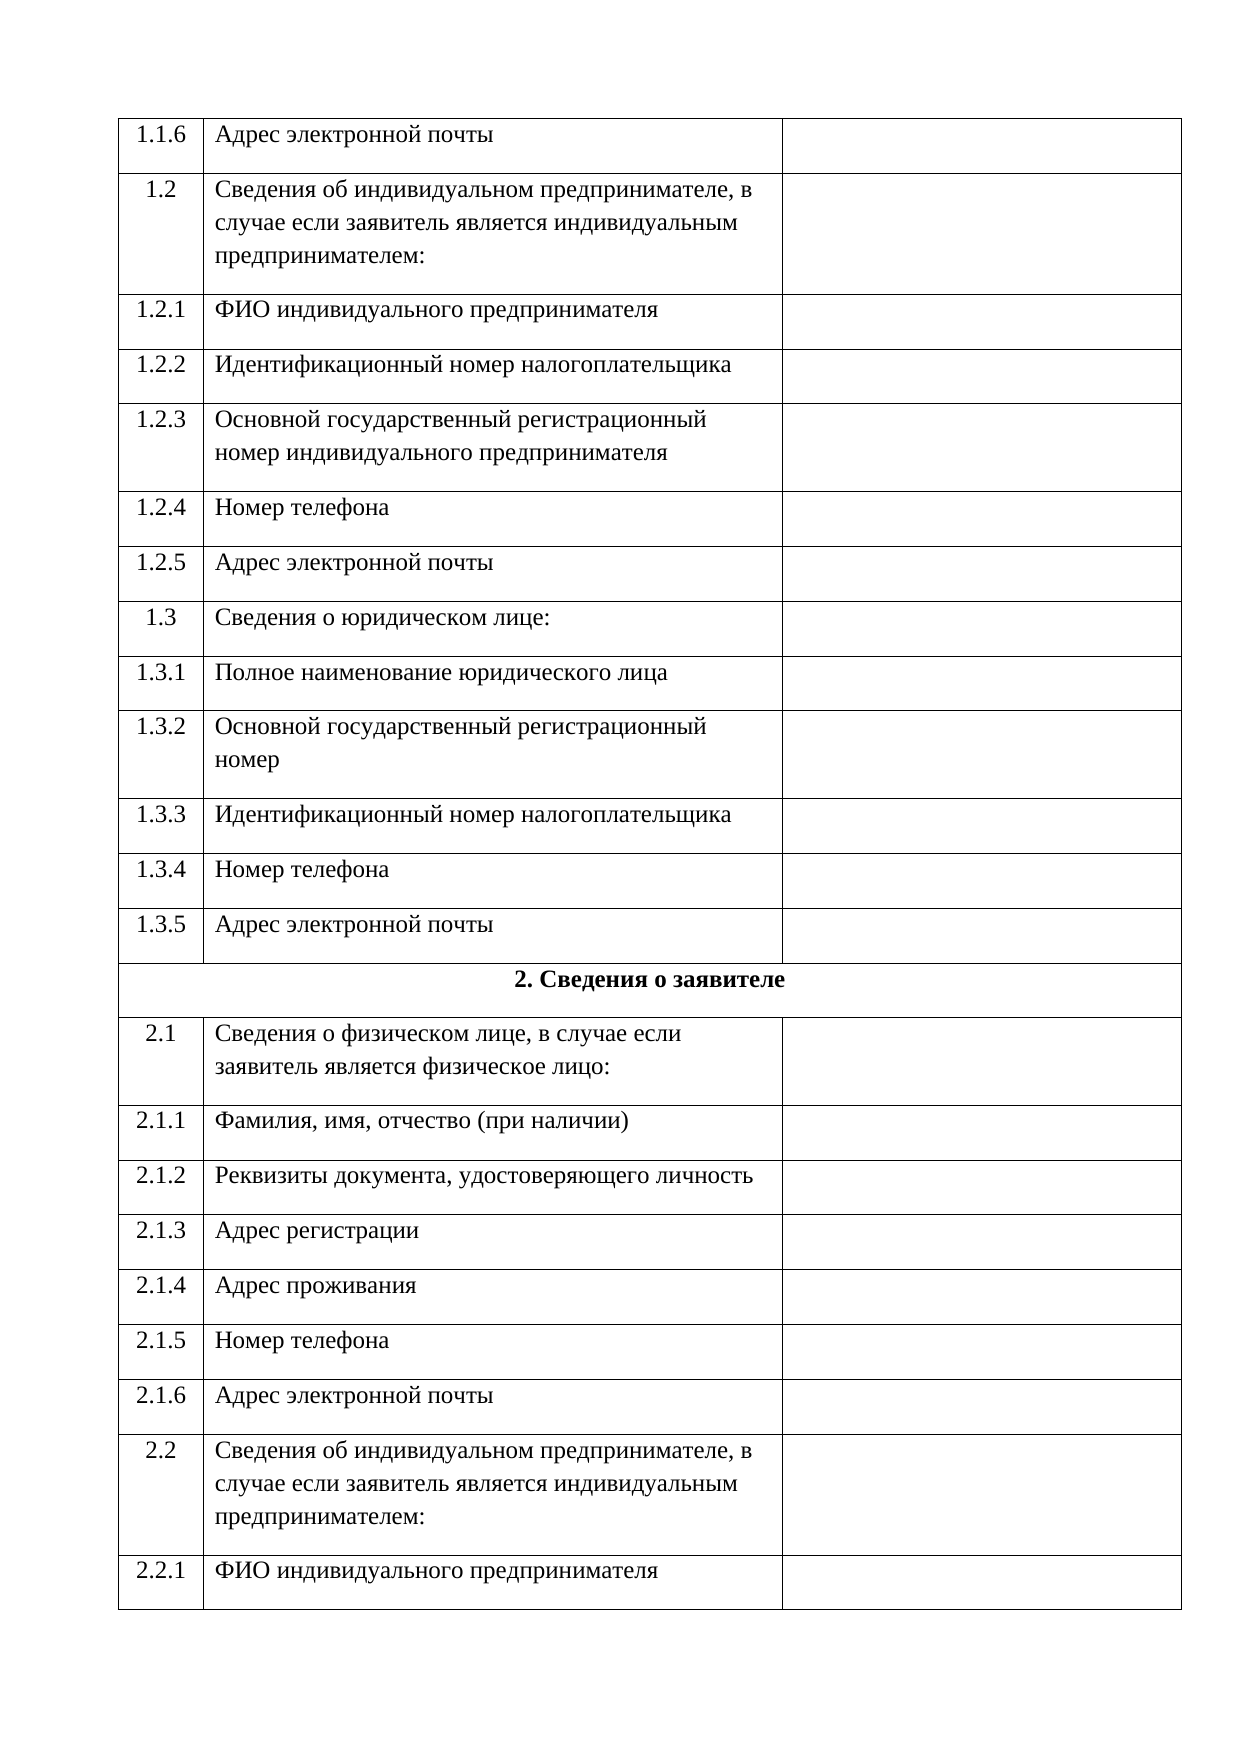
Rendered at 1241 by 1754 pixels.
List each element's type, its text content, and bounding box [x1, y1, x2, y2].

table_cell [783, 1106, 1181, 1159]
table_cell [783, 1556, 1181, 1609]
table_cell Основной государственный регистрационный номер индивидуального предпринимателя [204, 404, 782, 491]
table_cell Сведения о юридическом лице: [204, 602, 782, 656]
table_cell [783, 404, 1181, 491]
table_cell Адрес электронной почты [204, 119, 782, 173]
table_cell [783, 174, 1181, 293]
table_cell 2.1.4 [119, 1270, 203, 1324]
table_cell [783, 711, 1181, 798]
table_cell Сведения об индивидуальном предпринимателе, в случае если заявитель является индивидуальным предпринимателем: [204, 174, 782, 293]
table_cell Адрес регистрации [204, 1215, 782, 1269]
table_cell [783, 492, 1181, 546]
table_cell ФИО индивидуального предпринимателя [204, 295, 782, 348]
table_cell [783, 119, 1181, 173]
table_cell 1.3 [119, 602, 203, 656]
table_cell Сведения о физическом лице, в случае если заявитель является физическое лицо: [204, 1018, 782, 1104]
table_cell 2.1.6 [119, 1380, 203, 1434]
table_cell Основной государственный регистрационный номер [204, 711, 782, 798]
table_cell [783, 1215, 1181, 1269]
table_cell Номер телефона [204, 1325, 782, 1379]
table_cell 1.2.3 [119, 404, 203, 491]
table_cell [783, 547, 1181, 601]
table_cell [783, 1380, 1181, 1434]
table_cell 2.1.5 [119, 1325, 203, 1379]
table_cell [783, 657, 1181, 710]
table_cell 2.1.3 [119, 1215, 203, 1269]
table_cell 1.2 [119, 174, 203, 293]
table_cell 2.2 [119, 1435, 203, 1554]
table_cell Номер телефона [204, 492, 782, 546]
table_cell 2.1 [119, 1018, 203, 1104]
table_cell Реквизиты документа, удостоверяющего личность [204, 1161, 782, 1214]
table_cell 2.2.1 [119, 1556, 203, 1609]
table_cell [783, 1161, 1181, 1214]
table_cell Полное наименование юридического лица [204, 657, 782, 710]
table_cell [783, 854, 1181, 908]
table_cell 1.3.4 [119, 854, 203, 908]
table_cell Адрес электронной почты [204, 547, 782, 601]
table_cell [783, 1270, 1181, 1324]
table_cell Номер телефона [204, 854, 782, 908]
table_cell ФИО индивидуального предпринимателя [204, 1556, 782, 1609]
table_cell [783, 602, 1181, 656]
table_cell 1.2.1 [119, 295, 203, 348]
table_cell Сведения об индивидуальном предпринимателе, в случае если заявитель является индивидуальным предпринимателем: [204, 1435, 782, 1554]
table_cell Идентификационный номер налогоплательщика [204, 350, 782, 403]
table_cell [783, 1325, 1181, 1379]
table_cell 1.3.5 [119, 909, 203, 963]
table_cell [783, 1018, 1181, 1104]
table_cell 1.3.1 [119, 657, 203, 710]
table_cell Идентификационный номер налогоплательщика [204, 799, 782, 853]
table_cell [783, 1435, 1181, 1554]
table_cell 2.1.2 [119, 1161, 203, 1214]
table_cell 2. Сведения о заявителе [119, 964, 1181, 1017]
table_cell 1.2.2 [119, 350, 203, 403]
table_cell [783, 350, 1181, 403]
table_cell Адрес электронной почты [204, 909, 782, 963]
table_cell [783, 295, 1181, 348]
table_cell 1.1.6 [119, 119, 203, 173]
table_cell 1.3.3 [119, 799, 203, 853]
table_cell 1.2.4 [119, 492, 203, 546]
table_cell 2.1.1 [119, 1106, 203, 1159]
table_cell [783, 799, 1181, 853]
table_cell [783, 909, 1181, 963]
table_cell 1.2.5 [119, 547, 203, 601]
table_cell Адрес электронной почты [204, 1380, 782, 1434]
table_cell Фамилия, имя, отчество (при наличии) [204, 1106, 782, 1159]
table_cell 1.3.2 [119, 711, 203, 798]
table_cell Адрес проживания [204, 1270, 782, 1324]
